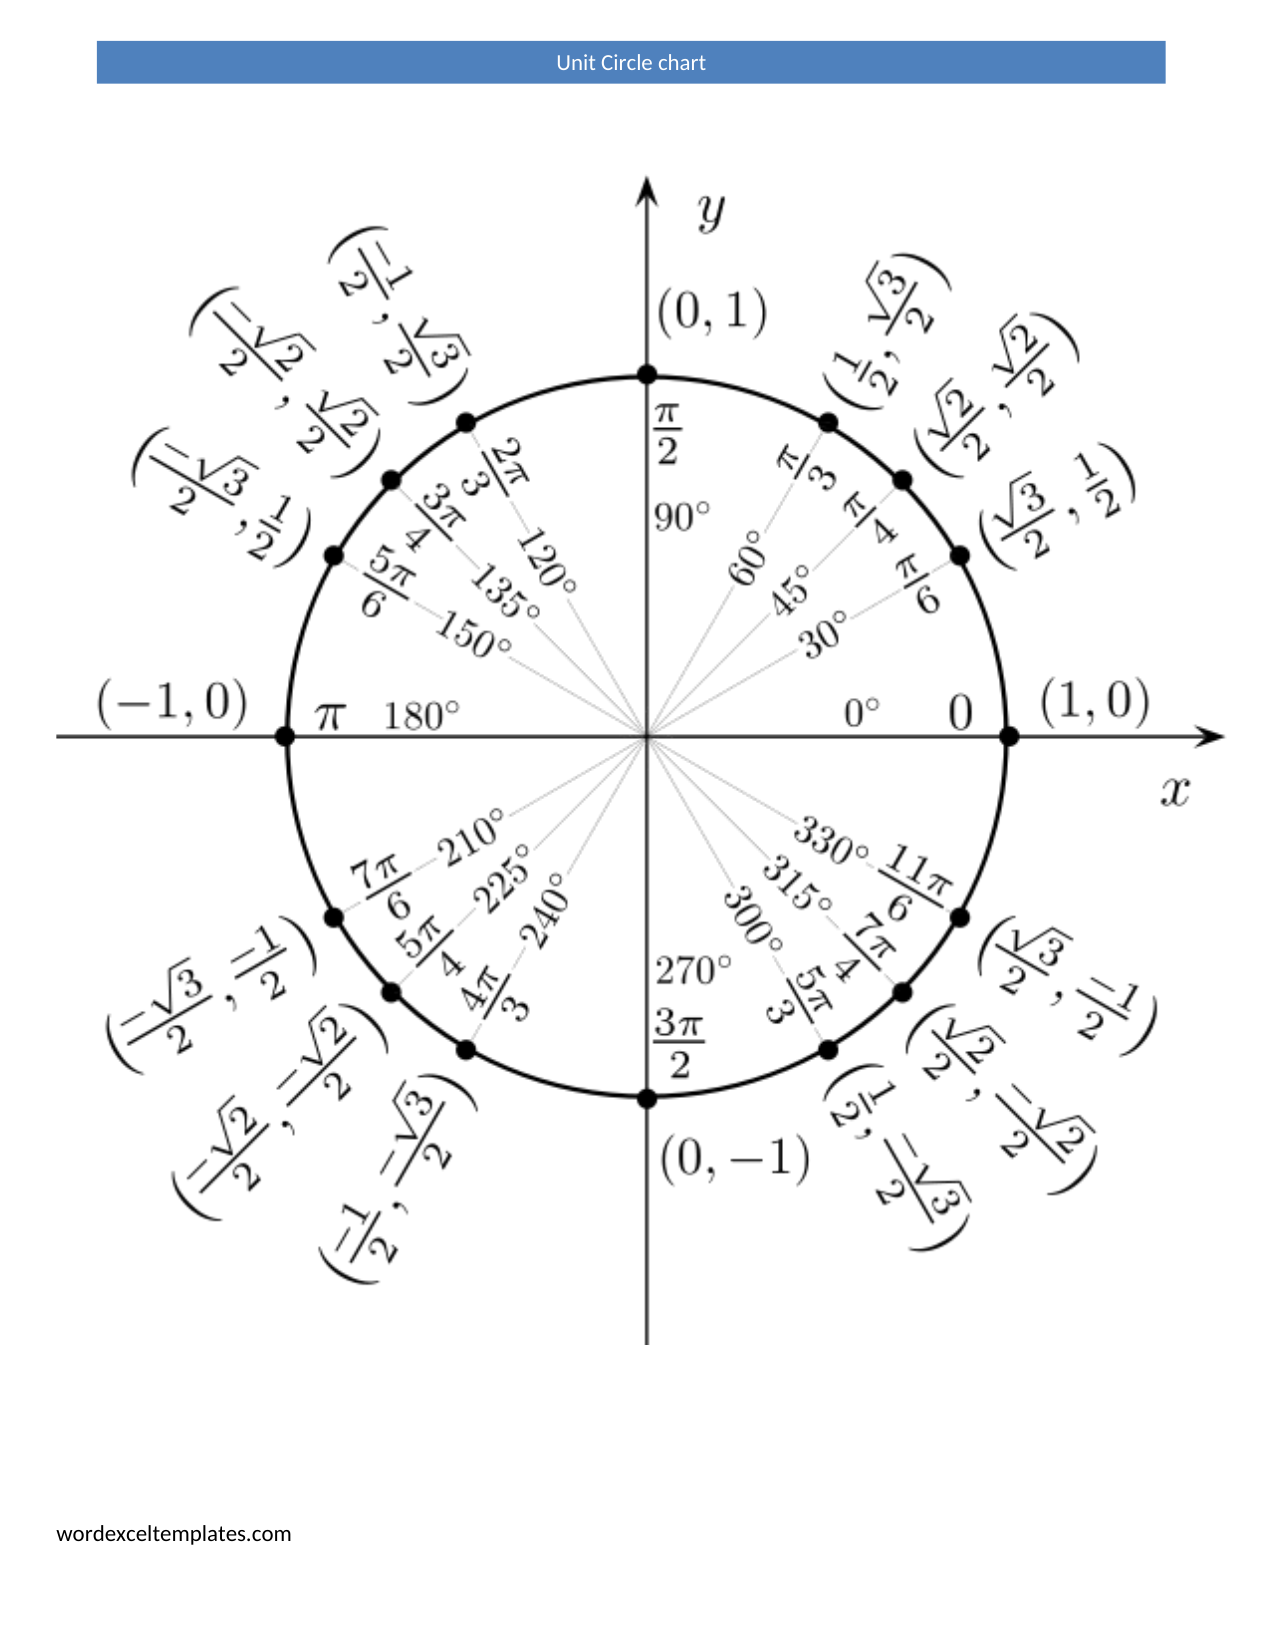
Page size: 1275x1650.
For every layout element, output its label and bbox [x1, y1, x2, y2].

picture [56, 150, 1251, 1345]
